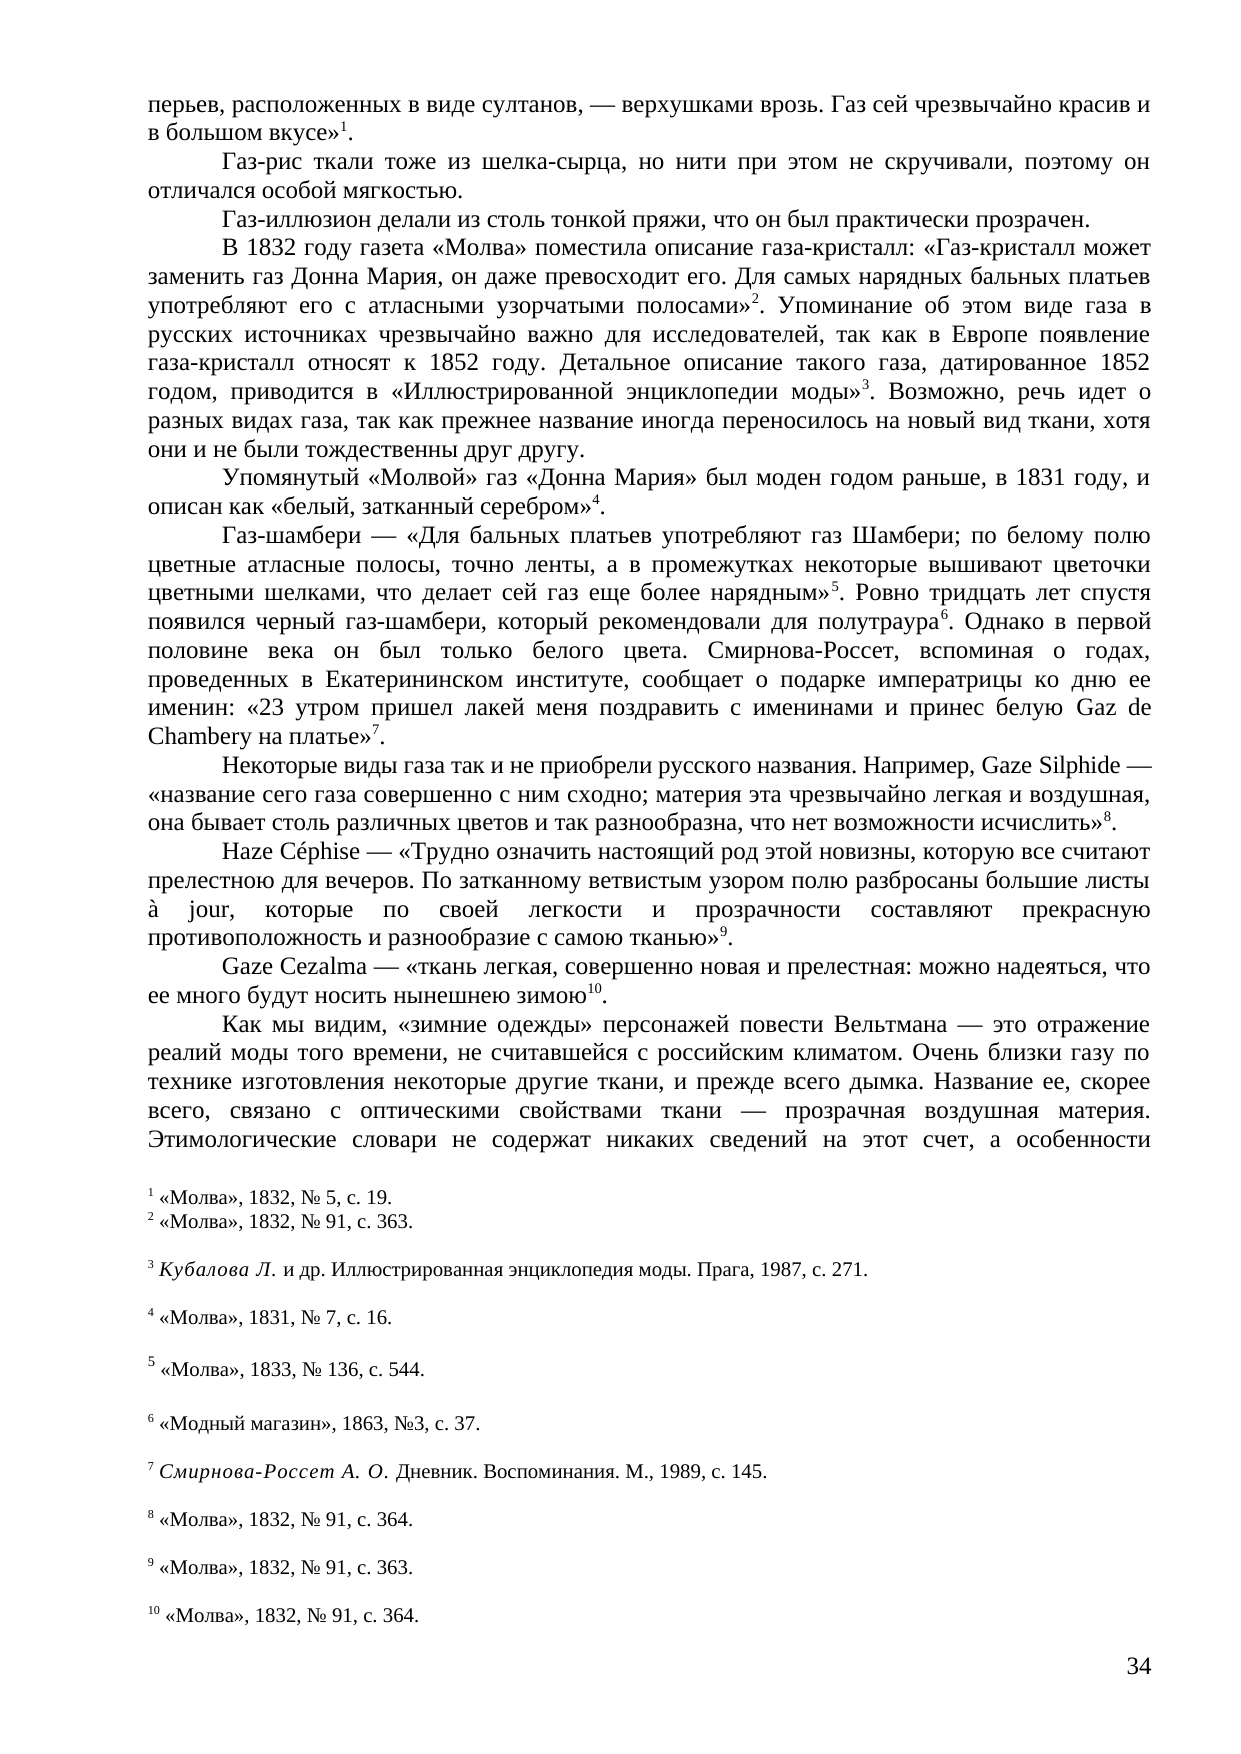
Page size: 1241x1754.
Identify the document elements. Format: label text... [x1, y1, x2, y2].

text Газ-шамбери — «Для бальных платьев употребляют газ Шамбери; по белому полю цветные атласные полосы, точно ленты, а в промежутках некоторые вышивают цветочки цветными шелками, что делает сей газ еще более нарядным». Ровно тридцать лет спустя появился черный газ-шамбери, который рекомендовали для полутраура. Однако в первой половине века он был только белого цвета. Смирнова-Россет, вспоминая о годах, проведенных в Екатерининском институте, сообщает о подарке императрицы ко дню ее именин: «23 утром пришел лакей меня поздравить с именинами и принес белую Gaz de Chambery на платье». [148, 520, 1152, 750]
text В 1832 году газета «Молва» поместила описание газа-кристалл: «Газ-кристалл может заменить газ Донна Мария, он даже превосходит его. Для самых нарядных бальных платьев употребляют его с атласными узорчатыми полосами». Упоминание об этом виде газа в русских источниках чрезвычайно важно для исследователей, так как в Европе появление газа-кристалл относят к 1852 году. Детальное описание такого газа, датированное 1852 годом, приводится в «Иллюстрированной энциклопедии моды». Возможно, речь идет о разных видах газа, так как прежнее название иногда переносилось на новый вид ткани, хотя они и не были тождественны друг другу. [148, 232, 1152, 462]
text Gaze Cezalma — «ткань легкая, совершенно новая и прелестная: можно надеяться, что ее много будут носить нынешнею зимою. [148, 951, 1152, 1009]
text Газ-иллюзион делали из столь тонкой пряжи, что он был практически прозрачен. [148, 204, 1152, 232]
text Как мы видим, «зимние одежды» персонажей повести Вельтмана — это отражение реалий моды того времени, не считавшейся с российским климатом. Очень близки газу по технике изготовления некоторые другие ткани, и прежде всего дымка. Название ее, скорее всего, связано с оптическими свойствами ткани — прозрачная воздушная материя. Этимологические словари не содержат никаких сведений на этот счет, а особенности производства ткани указывают на то, что ее можно считать разновидностью газа. Дымка первой половины XIX века чаще всего была светлых тонов. Осенью 1817-го — зимой 1818 года дымка встречается среди тканей, предназначенных для дорогих бальных нарядов: «Два платья были вышиты мелкими мушками или горошком серебряной битью, через ряд матовой и блестящей, а два другие с большими букетами по белой дымке». Во второй половине столетия дымка стала часто встречаться в выражениях — «траурная дымка», «креповая дымка». Речь идет о траурной повязке на шляпе или рукаве. Стало быть, предполагается черный цвет, потому что креповая дымка или траурный креп вовсе не означали технику производства, а только назначение предмета. [148, 1009, 1152, 1152]
text Haze Céphise — «Трудно означить настоящий род этой новизны, которую все считают прелестною для вечеров. По затканному ветвистым узором полю разбросаны большие листы à jour, которые по своей легкости и прозрачности составляют прекрасную противоположность и разнообразие с самою тканью». [148, 836, 1152, 951]
text Некоторые виды газа так и не приобрели русского названия. Например, Gaze Silphide — «название сего газа совершенно с ним сходно; материя эта чрезвычайно легкая и воздушная, она бывает столь различных цветов и так разнообразна, что нет возможности исчислить». [148, 750, 1152, 836]
text Упомянутый «Молвой» газ «Донна Мария» был моден годом раньше, в 1831 году, и описан как «белый, затканный серебром». [148, 462, 1152, 520]
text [148, 89, 1152, 146]
text Газ-рис ткали тоже из шелка-сырца, но нити при этом не скручивали, поэтому он отличался особой мягкостью. [148, 146, 1152, 204]
